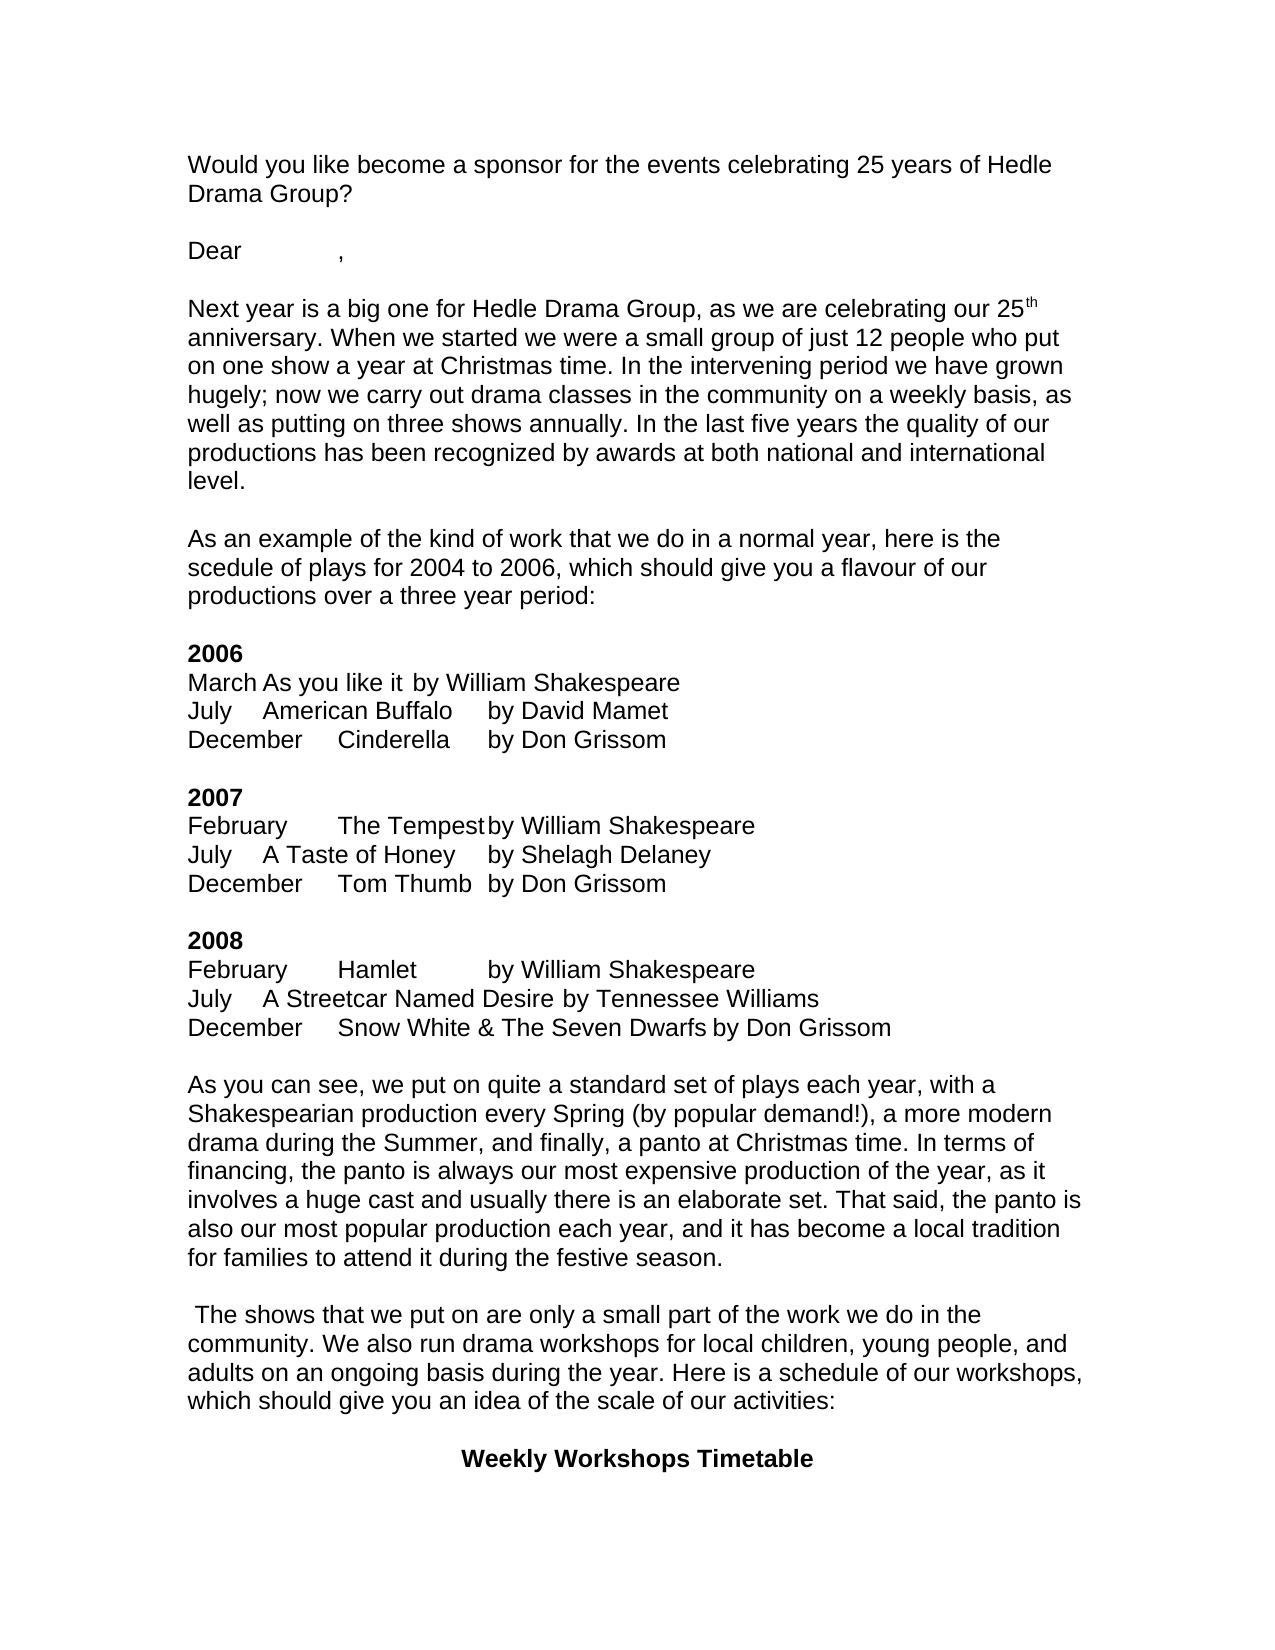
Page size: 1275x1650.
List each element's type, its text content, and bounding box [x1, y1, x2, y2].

text February The Tempest by William Shakespeare [187, 811, 1087, 840]
text Weekly Workshops Timetable [187, 1444, 1087, 1472]
text February Hamlet by William Shakespeare [187, 955, 1087, 984]
text As you can see, we put on quite a standard set of plays each year, with a Shakespearian production every Spring (by popular demand!), a more modern drama during the Summer, and finally, a panto at Christmas time. In terms of financing, the panto is always our most expensive production of the year, as it involves a huge cast and usually there is an elaborate set. That said, the panto is also our most popular production each year, and it has become a local tradition for families to attend it during the festive season. [187, 1070, 1087, 1271]
text December Snow White & The Seven Dwarfs by Don Grissom [187, 1012, 1087, 1041]
text 2007 [187, 782, 1087, 811]
text July A Taste of Honey by Shelagh Delaney [187, 840, 1087, 869]
text Dear , [187, 236, 1087, 265]
text 2006 [187, 639, 1087, 667]
text As an example of the kind of work that we do in a normal year, here is the scedule of plays for 2004 to 2006, which should give you a flavour of our productions over a three year period: [187, 524, 1087, 610]
text March As you like it by William Shakespeare [187, 667, 1087, 696]
text December Tom Thumb by Don Grissom [187, 869, 1087, 897]
text December Cinderella by Don Grissom [187, 725, 1087, 754]
text July A Streetcar Named Desire by Williams [187, 984, 1087, 1012]
text The shows that we put on are only a small part of the work we do in the community. We also run drama workshops for local children, young people, and adults on an ongoing basis during the year. Here is a schedule of our workshops, which should give you an idea of the scale of our activities: [187, 1300, 1087, 1415]
text 2008 [187, 926, 1087, 955]
text July American by David Mamet [187, 696, 1087, 725]
text Would you like become a sponsor for the events celebrating 25 years of Hedle Drama Group? [187, 150, 1087, 207]
text Next year is a big one for Hedle Drama Group, as we are celebrating our 25th anniversary. When we started we were a small group of just 12 people who put on one show a year at Christmas time. In the intervening period we have grown hugely; now we carry out drama classes in the community on a weekly basis, as well as putting on three shows annually. In the last five years the quality of our productions has been recognized by awards at both national and international level. [187, 294, 1087, 495]
